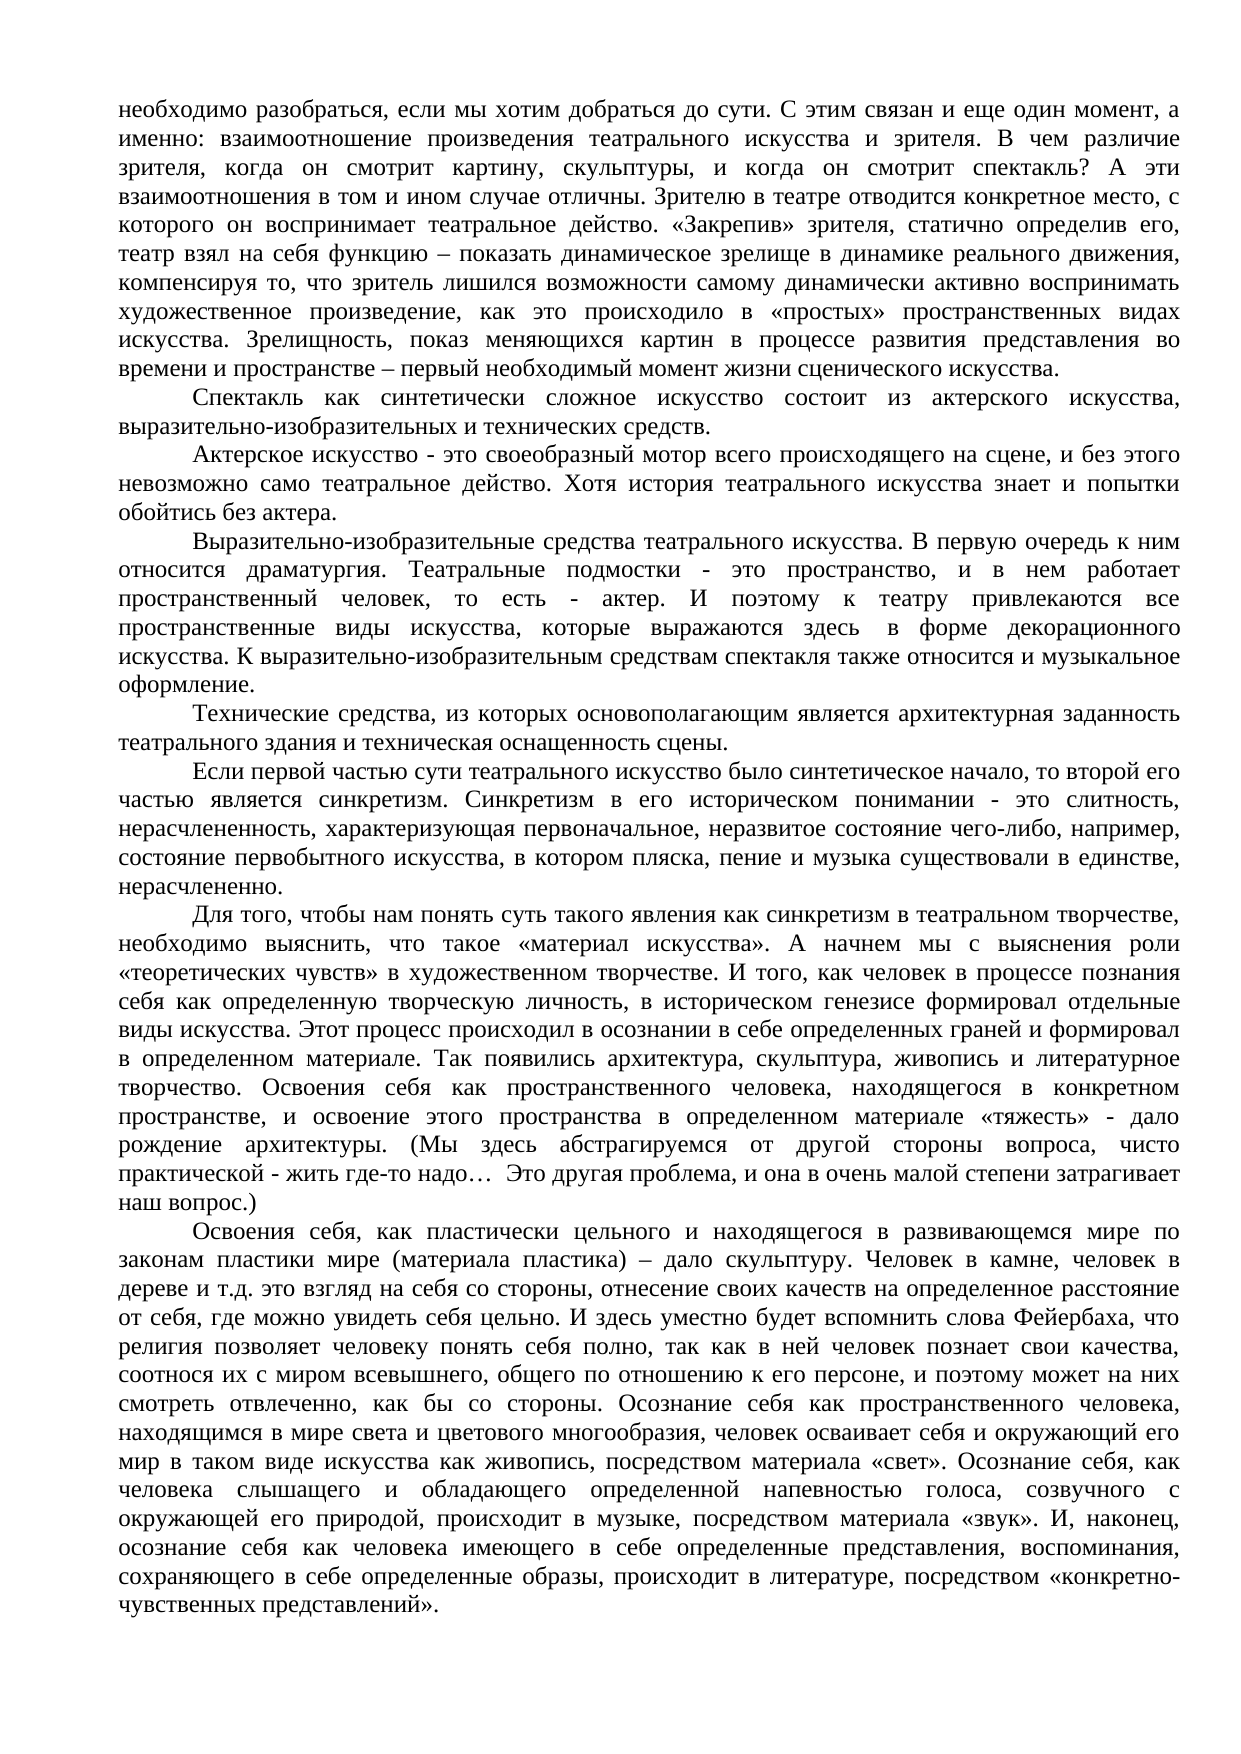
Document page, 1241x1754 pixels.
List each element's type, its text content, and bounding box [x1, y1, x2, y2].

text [118, 94, 1181, 382]
text Освоения себя, как пластически цельного и находящегося в развивающемся мире по законам пластики мире (материала пластика) – дало скульптуру. Человек в камне, человек в дереве и т.д. это взгляд на себя со стороны, отнесение своих качеств на определенное расстояние от себя, где можно увидеть себя цельно. И здесь уместно будет вспомнить слова Фейербаха, что религия позволяет человеку понять себя полно, так как в ней человек познает свои качества, соотнося их с миром всевышнего, общего по отношению к его персоне, и поэтому может на них смотреть отвлеченно, как бы со стороны. Осознание себя как пространственного человека, находящимся в мире света и цветового многообразия, человек осваивает себя и окружающий его мир в таком виде искусства как живопись, посредством материала «свет». Осознание себя, как человека слышащего и обладающего определенной напевностью голоса, созвучного с окружающей его природой, происходит в музыке, посредством материала «звук». И, наконец, осознание себя как человека имеющего в себе определенные представления, воспоминания, сохраняющего в себе определенные образы, происходит в литературе, посредством «конкретно-чувственных представлений». [118, 1216, 1181, 1618]
text Актерское искусство - это своеобразный мотор всего происходящего на сцене, и без этого невозможно само театральное действо. Хотя история театрального искусства знает и попытки обойтись без актера. [118, 439, 1181, 526]
text Спектакль как синтетически сложное искусство состоит из актерского искусства, выразительно-изобразительных и технических средств. [118, 382, 1181, 439]
text Технические средства, из которых основополагающим является архитектурная заданность театрального здания и техническая оснащенность сцены. [118, 698, 1181, 756]
text Для того, чтобы нам понять суть такого явления как синкретизм в театральном творчестве, необходимо выяснить, что такое «материал искусства». А начнем мы с выяснения роли «теоретических чувств» в художественном творчестве. И того, как человек в процессе познания себя как определенную творческую личность, в историческом генезисе формировал отдельные виды искусства. Этот процесс происходил в осознании в себе определенных граней и формировал в определенном материале. Так появились архитектура, скульптура, живопись и литературное творчество. Освоения себя как пространственного человека, находящегося в конкретном пространстве, и освоение этого пространства в определенном материале «тяжесть» - дало рождение архитектуры. (Мы здесь абстрагируемся от другой стороны вопроса, чисто практической - жить где-то надо… Это другая проблема, и она в очень малой степени затрагивает наш вопрос.) [118, 899, 1181, 1216]
text Выразительно-изобразительные средства театрального искусства. В первую очередь к ним относится драматургия. Театральные подмостки - это пространство, и в нем работает пространственный человек, то есть - актер. И поэтому к театру привлекаются все пространственные виды искусства, которые выражаются здесь в форме декорационного искусства. К выразительно-изобразительным средствам спектакля также относится и музыкальное оформление. [118, 526, 1181, 698]
text Если первой частью сути театрального искусство было синтетическое начало, то второй его частью является синкретизм. Синкретизм в его историческом понимании - это слитность, нерасчлененность, характеризующая первоначальное, неразвитое состояние чего-либо, например, состояние первобытного искусства, в котором пляска, пение и музыка существовали в единстве, нерасчлененно. [118, 756, 1181, 899]
